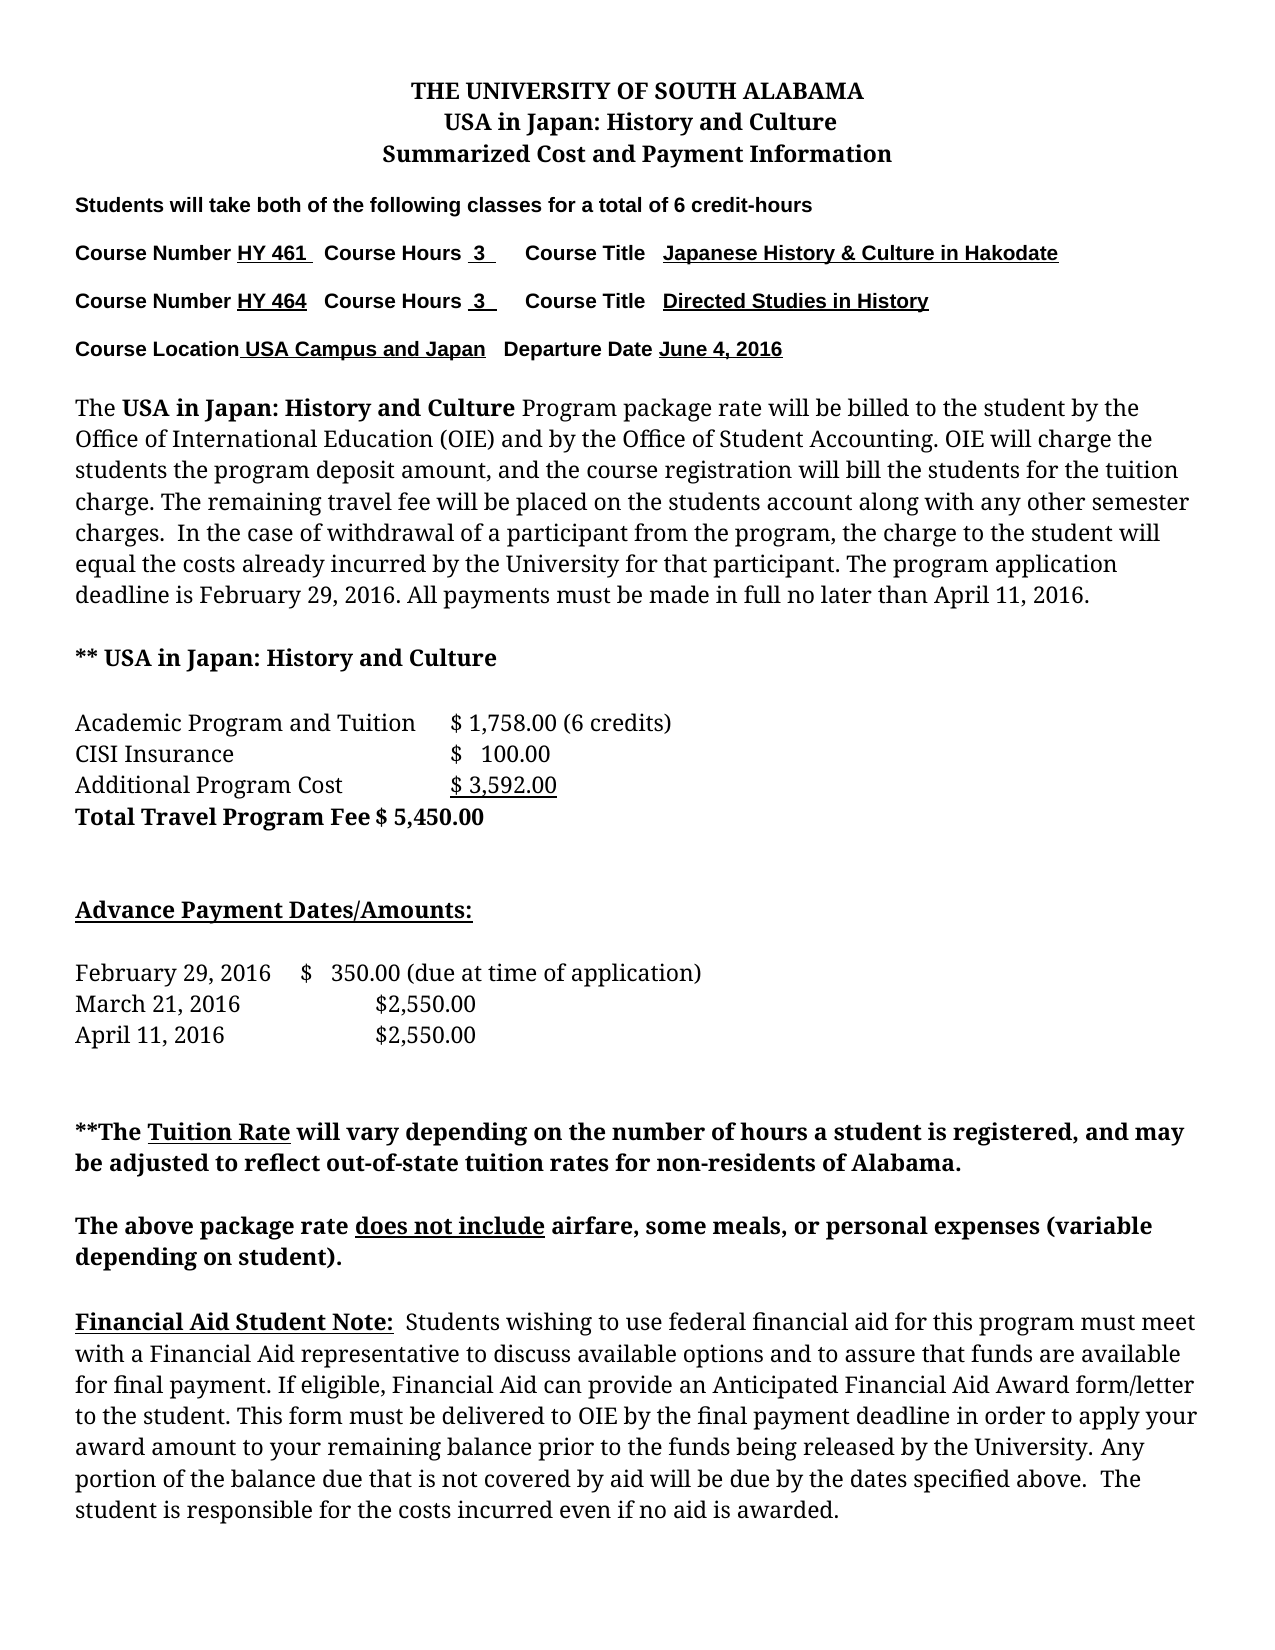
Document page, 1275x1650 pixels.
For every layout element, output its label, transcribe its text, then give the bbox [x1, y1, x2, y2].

text Academic Program and Tuition $ 1,758.00 (6 credits) [75, 707, 1200, 738]
text April 11, 2016 $2,550.00 [75, 1019, 1200, 1051]
text USA in Japan: History and Culture [75, 106, 1200, 137]
text CISI Insurance $ 100.00 [75, 738, 1200, 769]
text Course Number HY 461 Course Hours 3 Course Title Japanese History & Culture in Hakodate [75, 241, 1200, 264]
text Additional Program Cost $ 3,592.00 [75, 769, 1200, 801]
text March 21, 2016 $2,550.00 [75, 988, 1200, 1019]
text ** USA in Japan: History and Culture [75, 642, 1200, 673]
text Advance Payment Dates/Amounts: [75, 894, 1200, 926]
text Financial Aid Student Note: Students wishing to use federal financial aid for this program must meet with a Financial Aid representative to discuss available options and to assure that funds are available for final payment. If eligible, Financial Aid can provide an Anticipated Financial Aid Award form/letter to the student. This form must be delivered to OIE by the final payment deadline in order to apply your award amount to your remaining balance prior to the funds being released by the University. Any portion of the balance due that is not covered by aid will be due by the dates specified above. The student is responsible for the costs incurred even if no aid is awarded. [75, 1306, 1200, 1525]
text The above package rate does not include airfare, some meals, or personal expenses (variable depending on student). [75, 1210, 1200, 1272]
text Course Number HY 464 Course Hours 3 Course Title Directed Studies in History [75, 288, 1200, 312]
text THE UNIVERSITY OF SOUTH ALABAMA [75, 75, 1200, 106]
text **The Tuition Rate will vary depending on the number of hours a student is registered, and may be adjusted to reflect out-of-state tuition rates for non-residents of Alabama. [75, 1116, 1200, 1178]
text Total Travel Program Fee $ 5,450.00 [75, 801, 1200, 832]
text February 29, 2016 $ 350.00 (due at time of application) [75, 957, 1200, 988]
text Students will take both of the following classes for a total of 6 credit-hours [75, 193, 1200, 217]
text Course Location USA Campus and Japan Departure Date June 4, 2016 [75, 336, 1200, 360]
text The USA in Japan: History and Culture Program package rate will be billed to the student by the Office of International Education (OIE) and by the Office of Student Accounting. OIE will charge the students the program deposit amount, and the course registration will bill the students for the tuition charge. The remaining travel fee will be placed on the students account along with any other semester charges. In the case of withdrawal of a participant from the program, the charge to the student will equal the costs already incurred by the University for that participant. The program application deadline is February 29, 2016. All payments must be made in full no later than April 11, 2016. [75, 392, 1200, 610]
text Summarized Cost and Payment Information [75, 137, 1200, 169]
